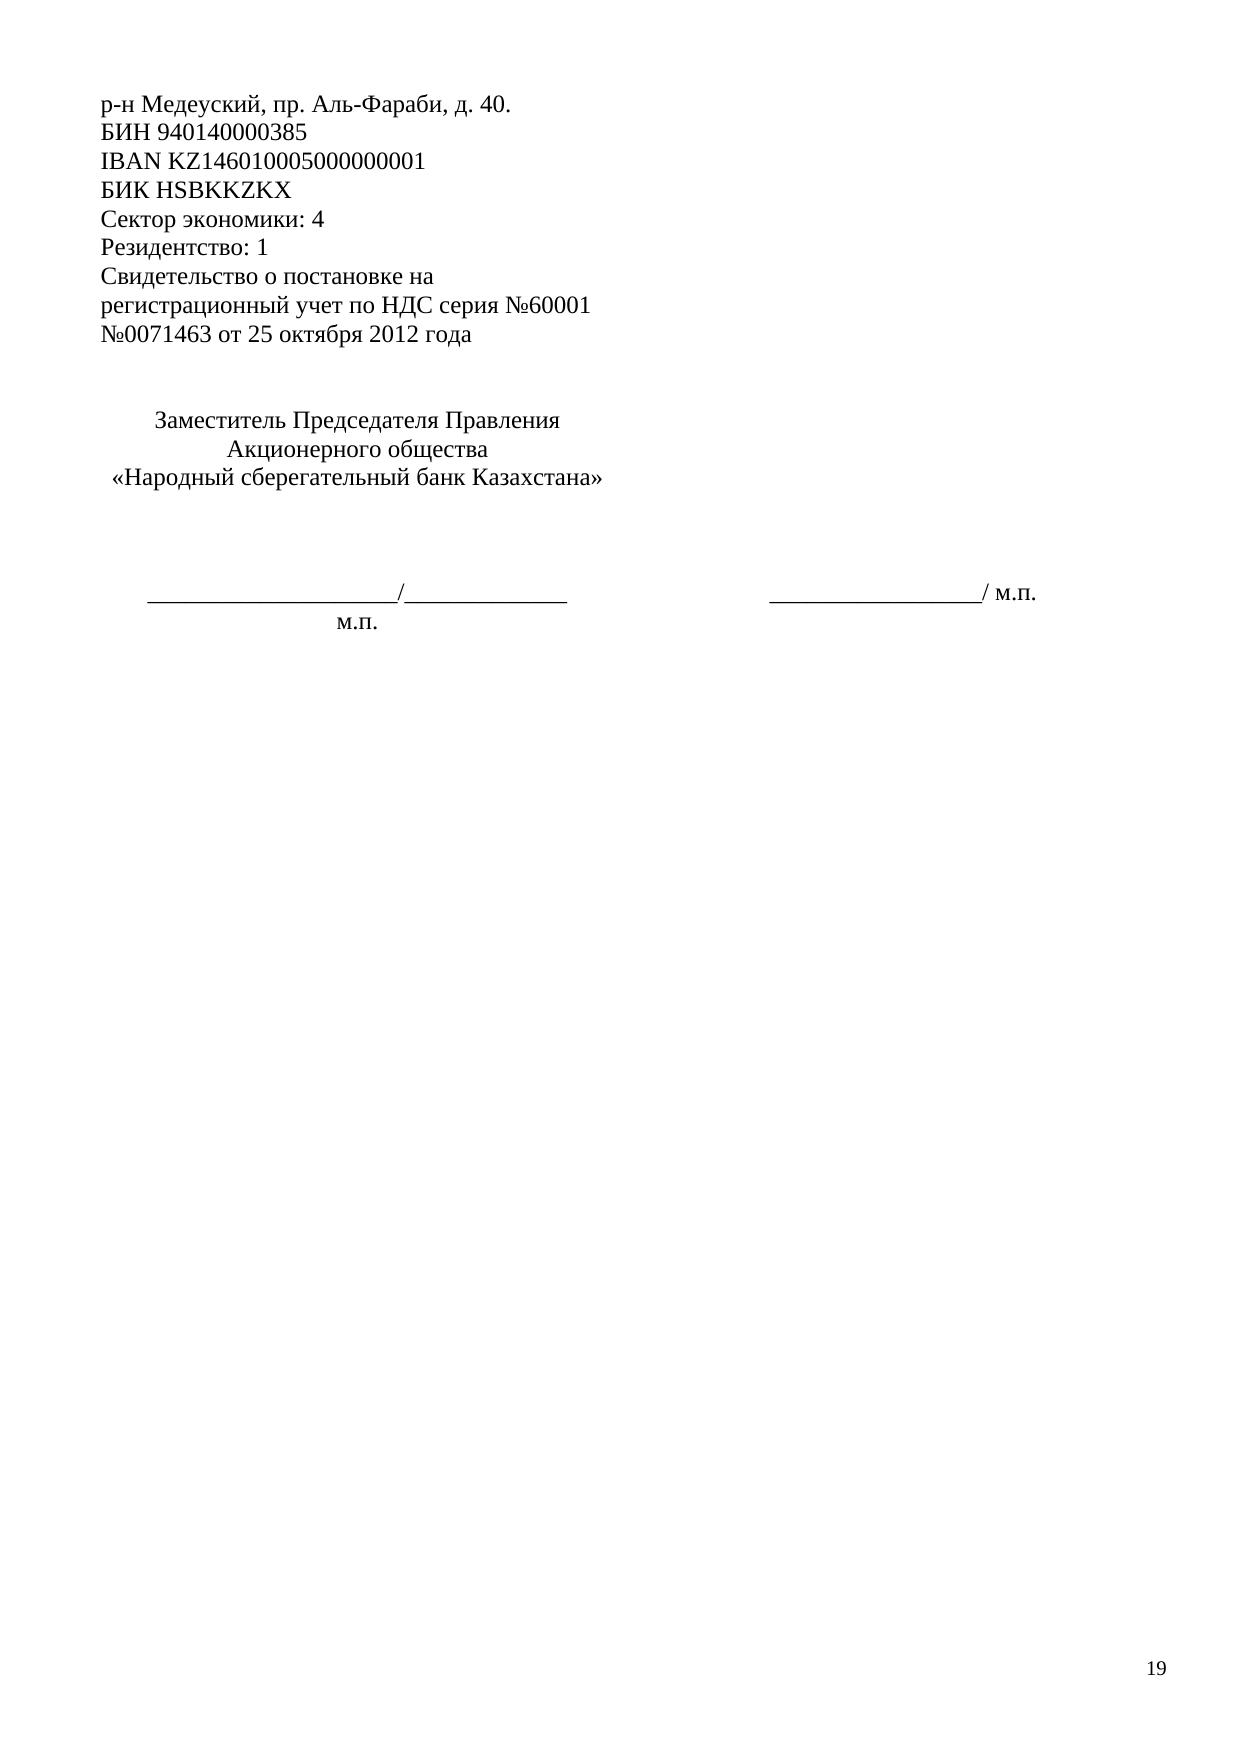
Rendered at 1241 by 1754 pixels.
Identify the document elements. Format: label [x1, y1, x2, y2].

table_header [89, 89, 625, 635]
table_header [625, 89, 1181, 635]
